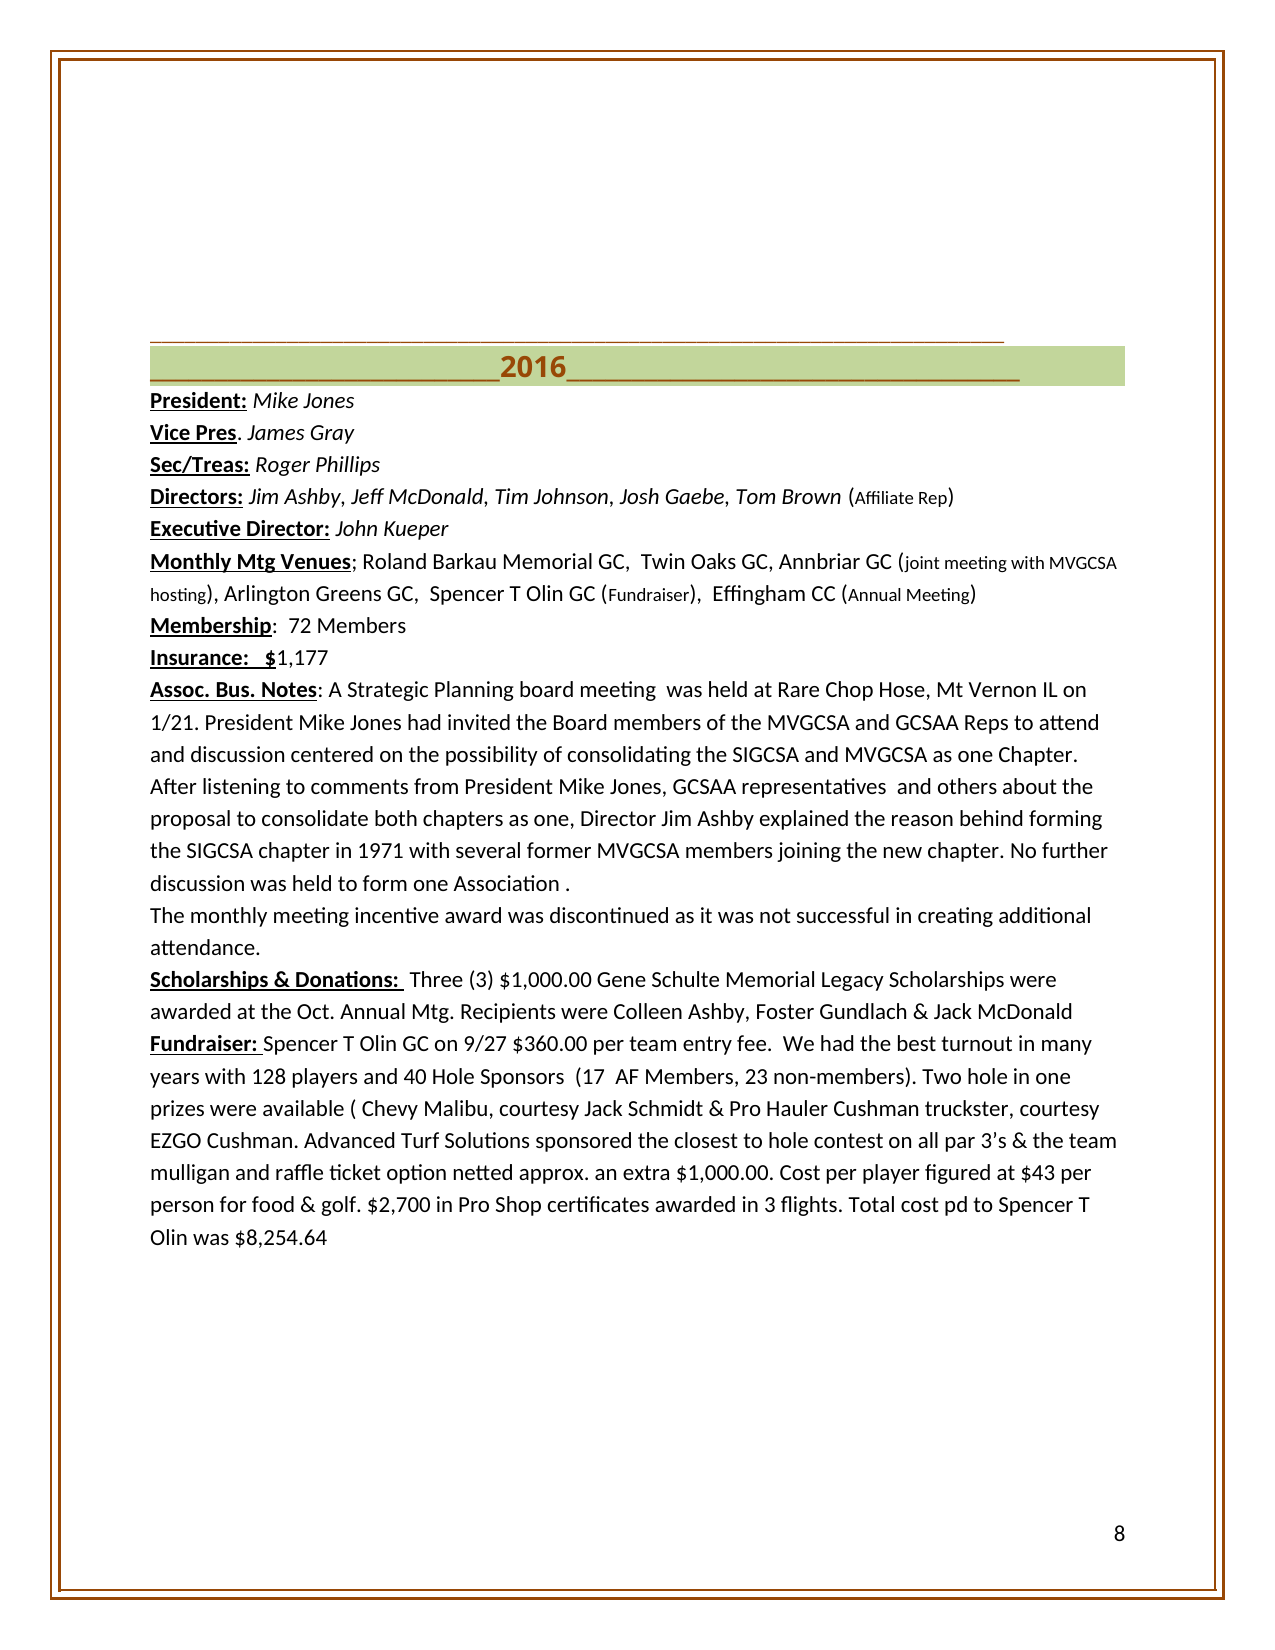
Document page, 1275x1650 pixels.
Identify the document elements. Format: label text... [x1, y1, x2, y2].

text The monthly meeting incentive award was discontinued as it was not successful in creating additional attendance. [150, 901, 1125, 961]
text Vice Pres. James Gray [150, 418, 1125, 446]
text Scholarships & Donations: Three (3) $1,000.00 Gene Schulte Memorial Legacy Scholarships were awarded at the Oct. Annual Mtg. Recipients were Colleen Ashby, Foster Gundlach & Jack McDonald [150, 965, 1125, 1025]
text Assoc. Bus. Notes: A Strategic Planning board meeting was held at Rare Chop Hose, Mt Vernon IL on 1/21. President Mike Jones had invited the Board members of the MVGCSA and GCSAA Reps to attend and discussion centered on the possibility of consolidating the SIGCSA and MVGCSA as one Chapter. After listening to comments from President Mike Jones, GCSAA representatives and others about the proposal to consolidate both chapters as one, Director Jim Ashby explained the reason behind forming the SIGCSA chapter in 1971 with several former MVGCSA members joining the new chapter. No further discussion was held to form one Association . [150, 676, 1125, 897]
text Executive Director: John Kueper [150, 514, 1125, 543]
text Fundraiser: Spencer T Olin GC on 9/27 $360.00 per team entry fee. We had the best turnout in many years with 128 players and 40 Hole Sponsors (17 AF Members, 23 non-members). Two hole in one prizes were available ( Chevy Malibu, courtesy Jack Schmidt & Pro Hauler Cushman truckster, courtesy EZGO Cushman. Advanced Turf Solutions sponsored the closest to hole contest on all par 3’s & the team mulligan and raffle ticket option netted approx. an extra $1,000.00. Cost per player figured at $43 per person for food & golf. $2,700 in Pro Shop certificates awarded in 3 flights. Total cost pd to Spencer T Olin was $8,254.64 [150, 1029, 1125, 1251]
text President: Mike Jones [150, 386, 1125, 414]
text Membership: 72 Members [150, 611, 1125, 639]
text ___________________________________________________________________________ [150, 318, 1125, 346]
text ___________________________2016___________________________________ [150, 346, 1125, 386]
text Monthly Mtg Venues; Roland Barkau Memorial GC, Twin Oaks GC, Annbriar GC (joint meeting with MVGCSA hosting), Arlington Greens GC, Spencer T Olin GC (Fundraiser), Effingham CC (Annual Meeting) [150, 547, 1125, 607]
text Directors: Jim Ashby, Jeff McDonald, Tim Johnson, Josh Gaebe, Tom Brown (Affiliate Rep) [150, 482, 1125, 510]
text Sec/Treas: Roger Phillips [150, 450, 1125, 478]
text Insurance: $1,177 [150, 643, 1125, 671]
